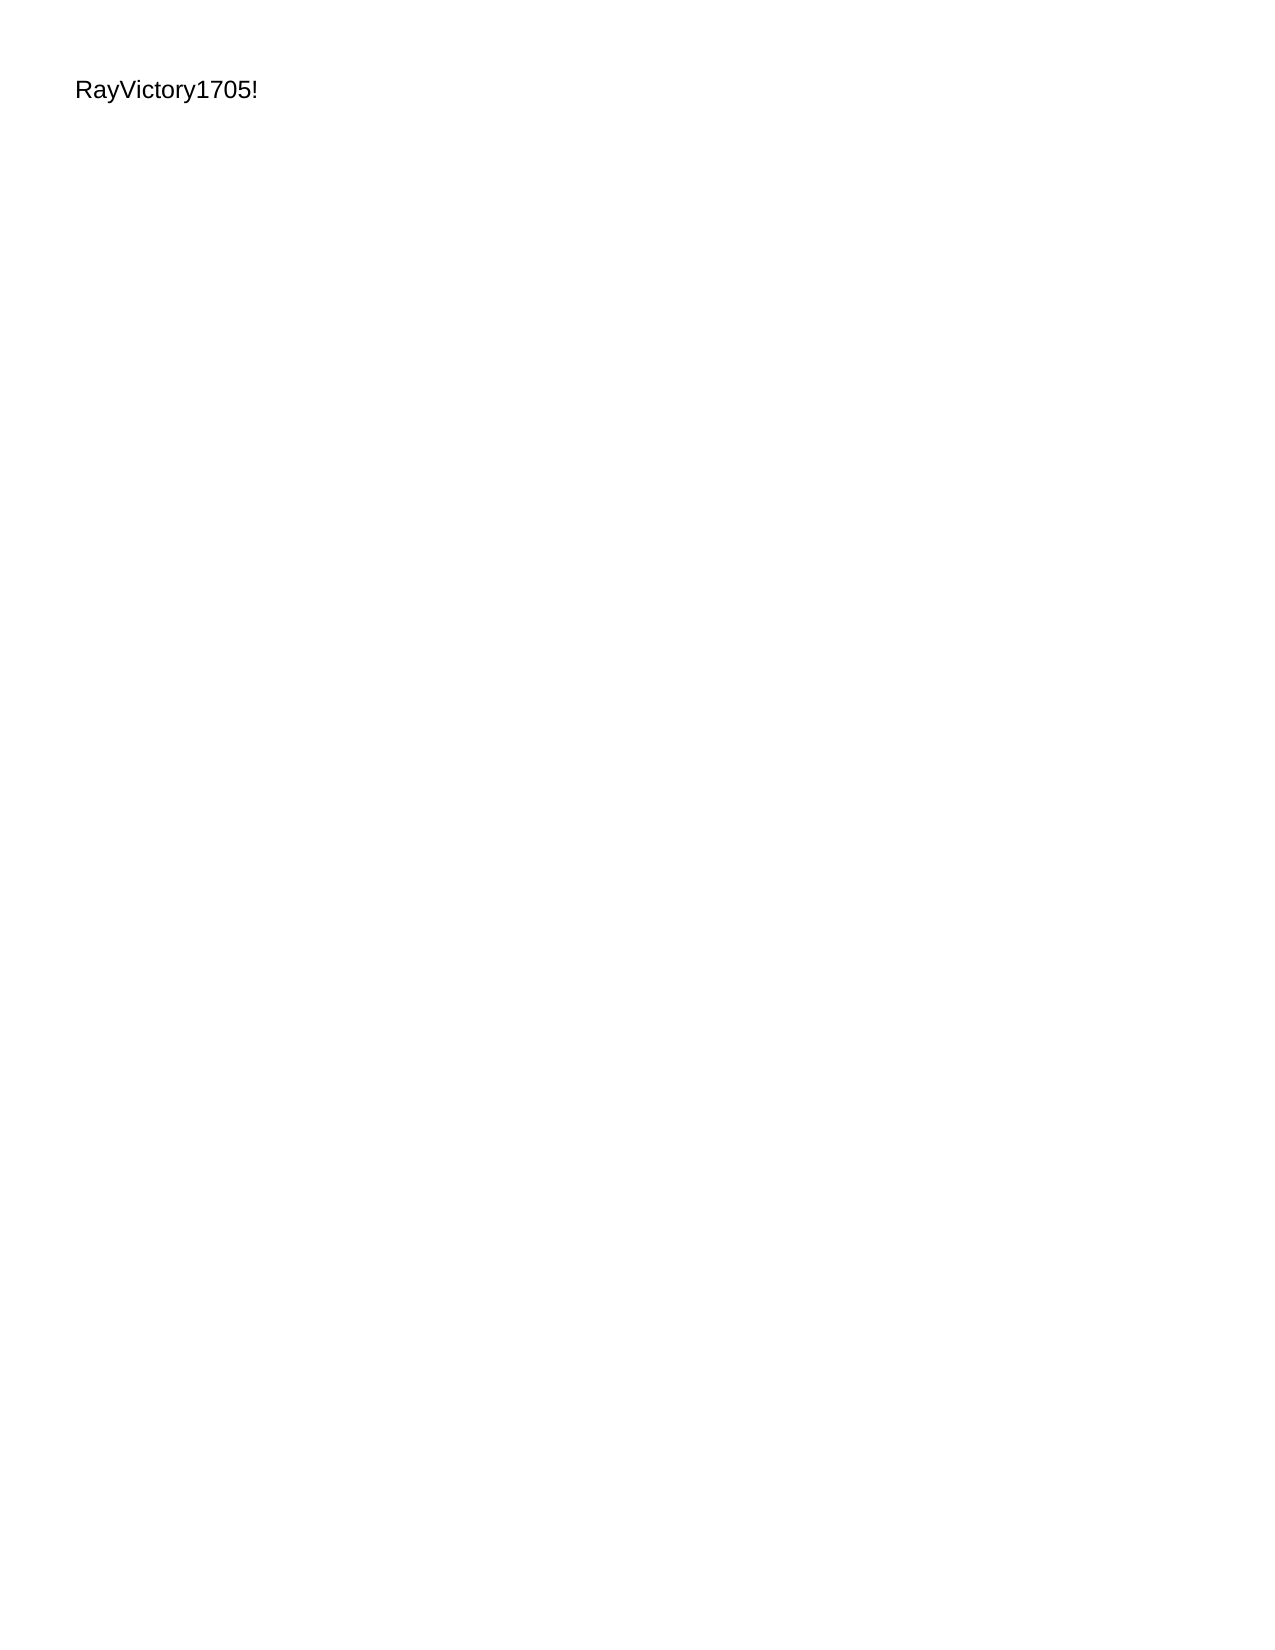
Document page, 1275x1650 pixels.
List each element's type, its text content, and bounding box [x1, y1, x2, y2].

text RayVictory1705! [75, 75, 1200, 104]
